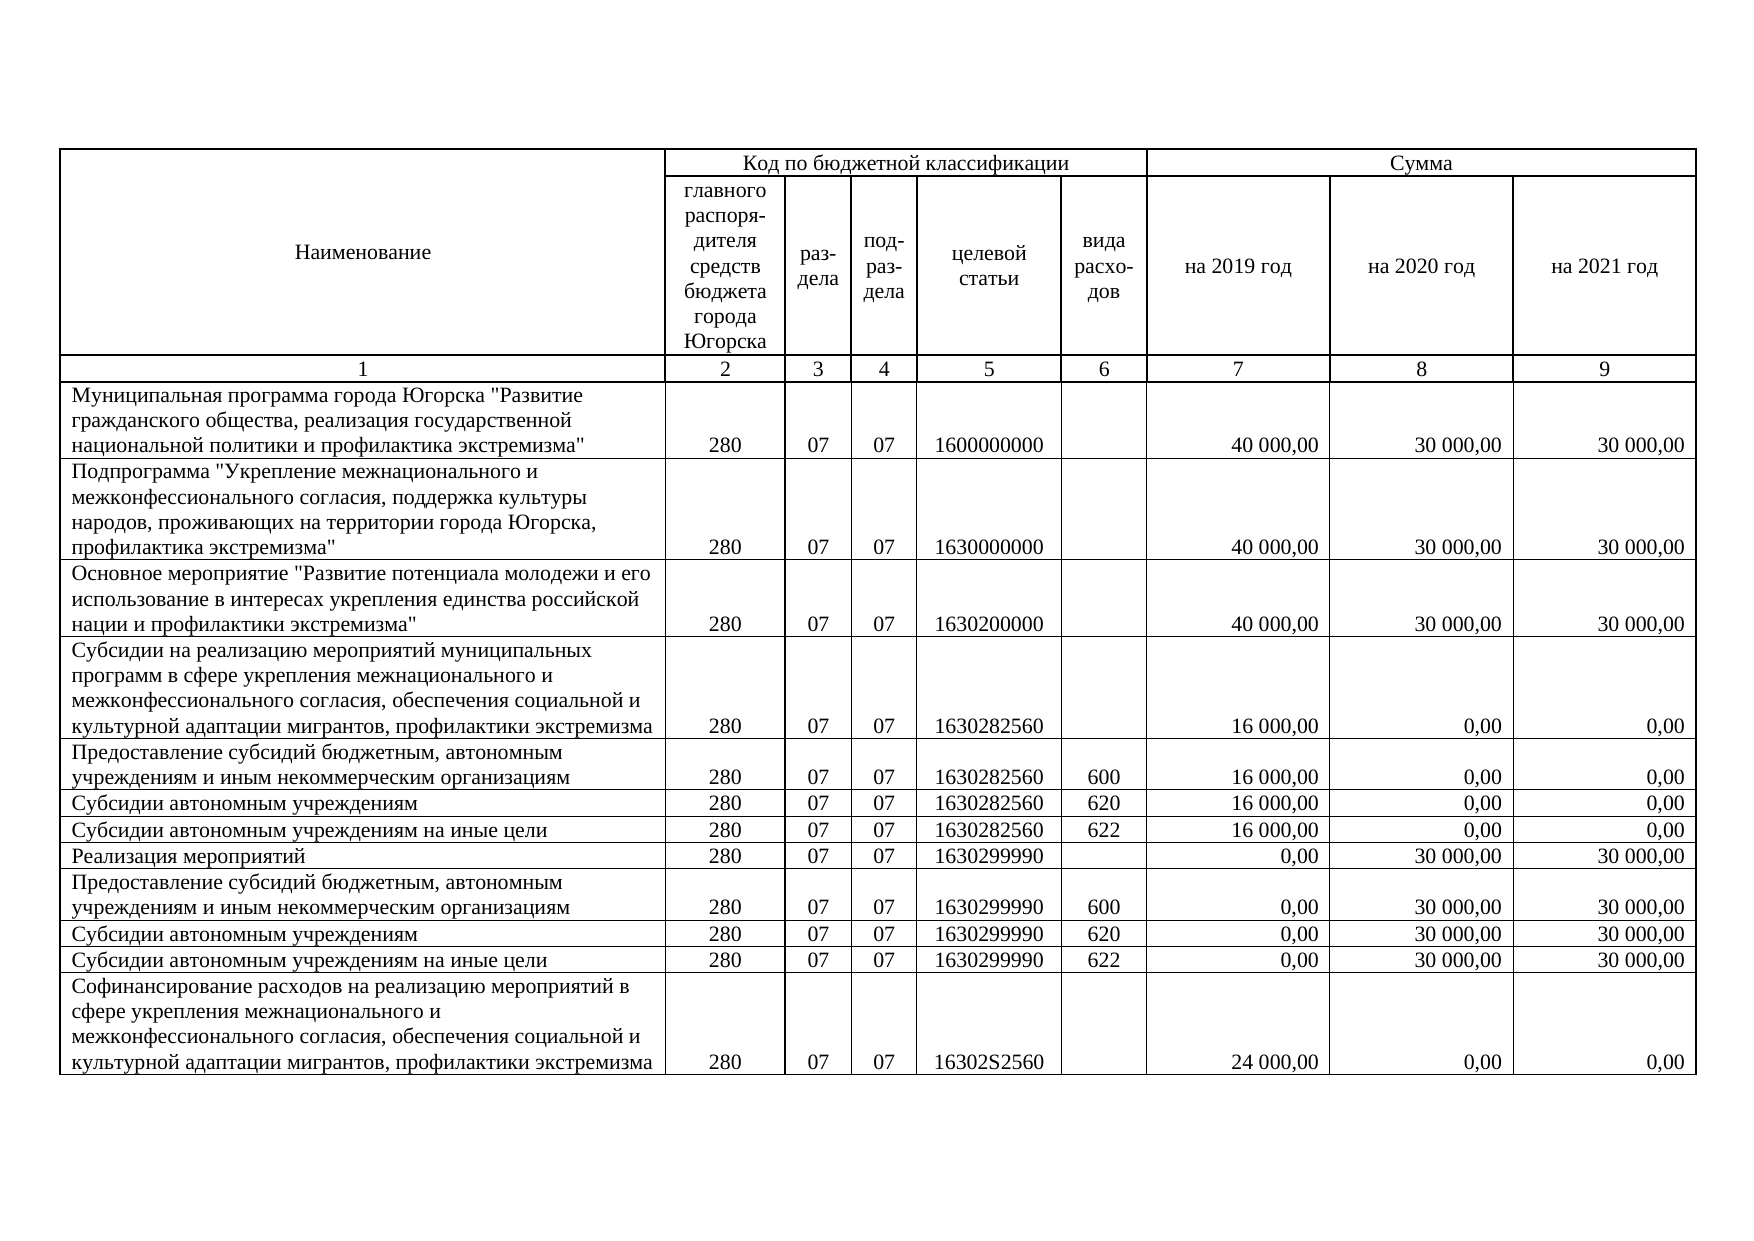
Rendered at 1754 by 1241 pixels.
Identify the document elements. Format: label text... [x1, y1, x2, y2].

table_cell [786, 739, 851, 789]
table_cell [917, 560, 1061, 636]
table_cell 7 [1148, 356, 1329, 381]
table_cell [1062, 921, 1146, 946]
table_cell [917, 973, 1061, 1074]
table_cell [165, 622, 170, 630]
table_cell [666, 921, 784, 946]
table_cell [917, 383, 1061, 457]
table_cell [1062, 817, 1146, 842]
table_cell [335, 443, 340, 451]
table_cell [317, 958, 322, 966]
table_cell раз- дела [786, 177, 850, 353]
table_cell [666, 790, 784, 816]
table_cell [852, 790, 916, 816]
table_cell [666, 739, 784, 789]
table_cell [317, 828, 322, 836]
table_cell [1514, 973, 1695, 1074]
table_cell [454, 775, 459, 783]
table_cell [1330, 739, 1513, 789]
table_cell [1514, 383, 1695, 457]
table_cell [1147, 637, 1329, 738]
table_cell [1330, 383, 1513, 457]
table_cell под- раз- дела [852, 177, 916, 353]
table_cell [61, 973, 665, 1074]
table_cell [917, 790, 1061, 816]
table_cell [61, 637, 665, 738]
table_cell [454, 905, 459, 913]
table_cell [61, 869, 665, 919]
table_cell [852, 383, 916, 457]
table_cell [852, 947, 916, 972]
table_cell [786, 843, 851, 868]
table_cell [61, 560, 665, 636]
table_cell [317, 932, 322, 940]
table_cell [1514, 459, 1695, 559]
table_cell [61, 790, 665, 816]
table_cell 8 [1331, 356, 1512, 381]
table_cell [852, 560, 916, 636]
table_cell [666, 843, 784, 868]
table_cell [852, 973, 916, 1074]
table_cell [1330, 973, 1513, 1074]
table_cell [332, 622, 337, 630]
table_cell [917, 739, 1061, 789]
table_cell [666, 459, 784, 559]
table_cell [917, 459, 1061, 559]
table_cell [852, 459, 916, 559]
table_cell главного распоря- дителя средств бюджета города Югорска [666, 177, 784, 353]
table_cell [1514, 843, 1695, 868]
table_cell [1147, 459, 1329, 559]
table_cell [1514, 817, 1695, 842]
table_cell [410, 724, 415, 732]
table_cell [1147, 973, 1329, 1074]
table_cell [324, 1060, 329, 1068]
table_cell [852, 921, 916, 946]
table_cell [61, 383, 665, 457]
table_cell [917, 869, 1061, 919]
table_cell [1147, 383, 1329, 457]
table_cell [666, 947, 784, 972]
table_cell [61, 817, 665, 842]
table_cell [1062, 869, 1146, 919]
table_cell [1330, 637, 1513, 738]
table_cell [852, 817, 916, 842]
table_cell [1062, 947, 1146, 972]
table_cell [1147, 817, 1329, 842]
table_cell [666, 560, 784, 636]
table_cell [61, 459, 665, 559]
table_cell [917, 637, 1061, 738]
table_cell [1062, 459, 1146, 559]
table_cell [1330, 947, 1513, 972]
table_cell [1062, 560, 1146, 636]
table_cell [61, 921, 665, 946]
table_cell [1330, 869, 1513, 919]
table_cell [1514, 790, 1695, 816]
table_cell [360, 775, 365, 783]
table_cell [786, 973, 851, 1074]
table_cell 2 [666, 356, 784, 381]
table_cell на 2021 год [1514, 177, 1695, 353]
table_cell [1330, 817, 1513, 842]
table_cell 6 [1062, 356, 1146, 381]
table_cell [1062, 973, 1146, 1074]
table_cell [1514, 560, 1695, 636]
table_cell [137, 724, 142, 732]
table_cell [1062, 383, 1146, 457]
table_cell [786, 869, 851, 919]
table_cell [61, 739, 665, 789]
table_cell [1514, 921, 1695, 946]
table_cell 5 [918, 356, 1060, 381]
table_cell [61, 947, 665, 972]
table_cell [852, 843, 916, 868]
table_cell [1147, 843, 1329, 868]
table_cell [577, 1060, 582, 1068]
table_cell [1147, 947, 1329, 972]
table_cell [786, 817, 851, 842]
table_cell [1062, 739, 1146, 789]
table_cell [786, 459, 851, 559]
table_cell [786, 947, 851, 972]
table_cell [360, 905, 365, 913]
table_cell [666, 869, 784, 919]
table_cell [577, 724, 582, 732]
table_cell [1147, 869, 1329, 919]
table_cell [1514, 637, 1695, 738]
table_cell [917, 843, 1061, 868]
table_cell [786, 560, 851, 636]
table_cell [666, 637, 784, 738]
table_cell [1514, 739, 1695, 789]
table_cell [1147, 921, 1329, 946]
table_cell вида расхо-дов [1062, 177, 1146, 353]
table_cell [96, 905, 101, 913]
table_cell 1 [61, 356, 664, 381]
table_cell целевой статьи [918, 177, 1060, 353]
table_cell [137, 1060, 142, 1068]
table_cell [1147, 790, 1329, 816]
table_cell 3 [786, 356, 850, 381]
table_cell на 2020 год [1331, 177, 1512, 353]
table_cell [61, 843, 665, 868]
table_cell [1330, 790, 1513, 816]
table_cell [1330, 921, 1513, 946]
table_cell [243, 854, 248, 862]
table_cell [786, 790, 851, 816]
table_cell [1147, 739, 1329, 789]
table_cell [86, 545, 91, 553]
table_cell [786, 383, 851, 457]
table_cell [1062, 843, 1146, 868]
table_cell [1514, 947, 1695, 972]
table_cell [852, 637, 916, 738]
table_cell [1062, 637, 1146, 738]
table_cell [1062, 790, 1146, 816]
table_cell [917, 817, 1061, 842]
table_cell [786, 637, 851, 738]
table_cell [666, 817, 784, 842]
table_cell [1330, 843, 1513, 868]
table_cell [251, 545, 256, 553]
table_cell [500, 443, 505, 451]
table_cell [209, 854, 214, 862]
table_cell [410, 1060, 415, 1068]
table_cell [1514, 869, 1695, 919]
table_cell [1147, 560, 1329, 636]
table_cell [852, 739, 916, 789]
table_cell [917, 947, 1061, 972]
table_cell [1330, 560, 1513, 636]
table_header Сумма [1148, 150, 1695, 175]
table_cell на 2019 год [1148, 177, 1329, 353]
table_header Код по бюджетной классификации [666, 150, 1146, 175]
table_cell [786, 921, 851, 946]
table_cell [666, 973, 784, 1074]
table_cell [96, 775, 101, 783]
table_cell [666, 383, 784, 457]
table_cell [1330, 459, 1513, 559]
table_header Наименование [61, 150, 664, 353]
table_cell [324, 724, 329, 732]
table_cell 9 [1514, 356, 1695, 381]
table_cell 4 [852, 356, 916, 381]
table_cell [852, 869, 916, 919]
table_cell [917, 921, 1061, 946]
